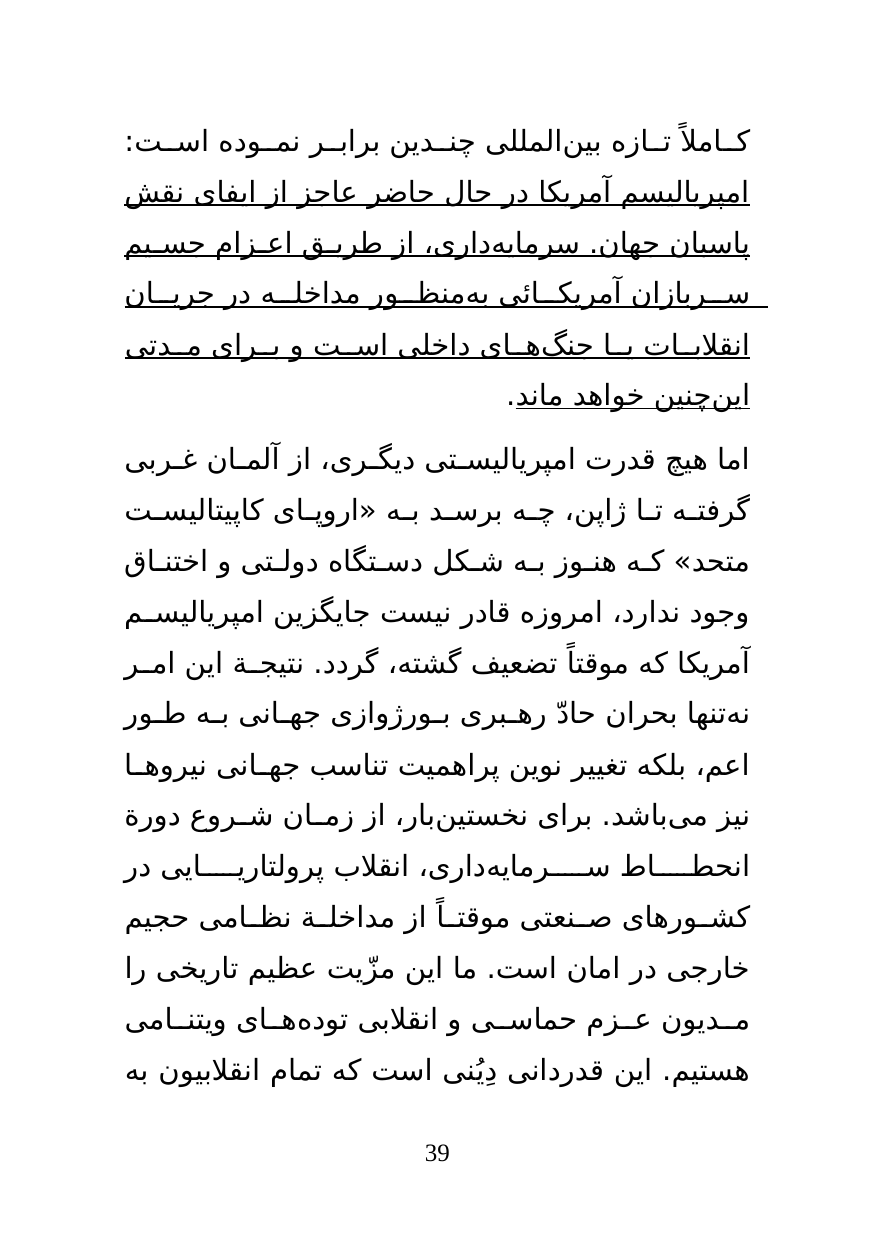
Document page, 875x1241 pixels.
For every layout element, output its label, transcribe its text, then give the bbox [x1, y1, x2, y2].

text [124, 442, 750, 1087]
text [124, 124, 750, 204]
